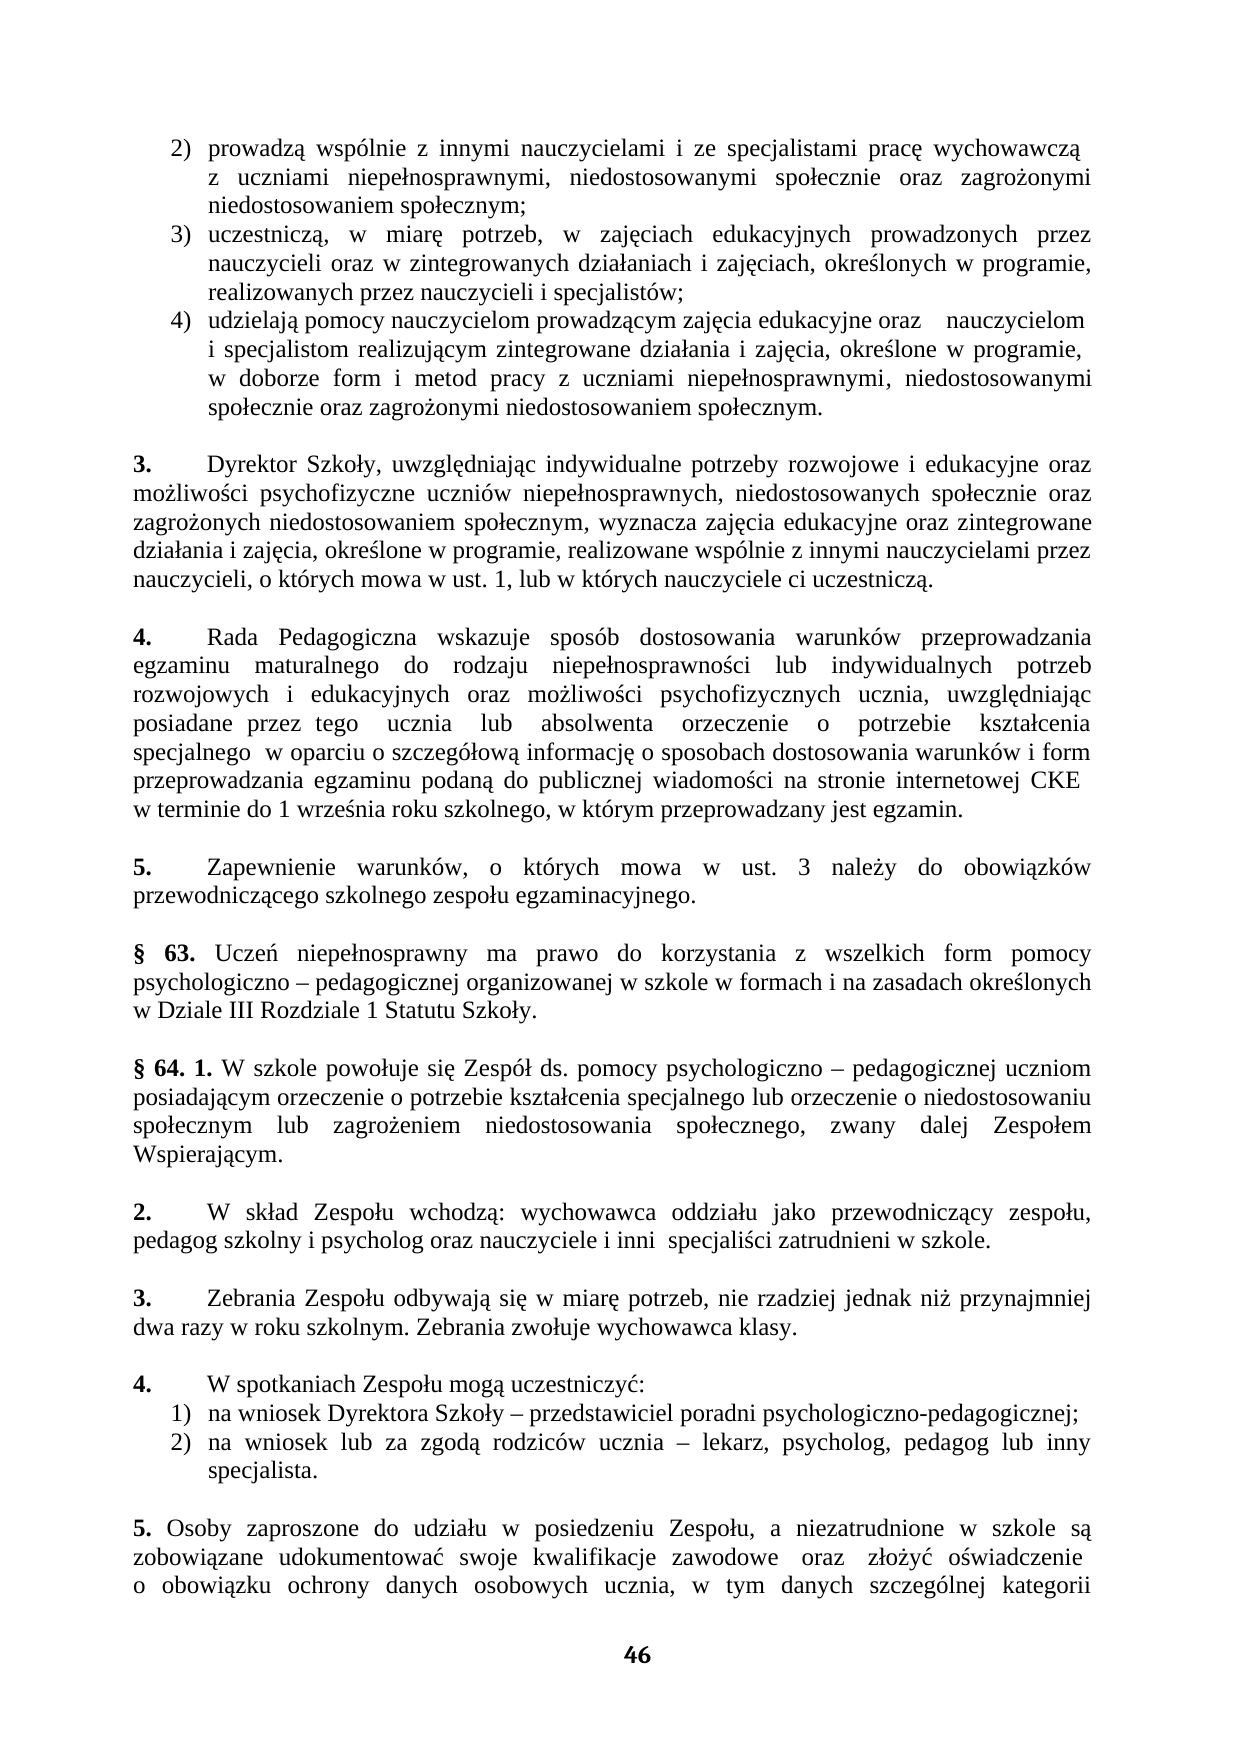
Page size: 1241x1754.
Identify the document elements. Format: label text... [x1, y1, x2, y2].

list W spotkaniach Zespołu mogą uczestniczyć: [133, 1369, 1092, 1398]
list na wniosek Dyrektora Szkoły – przedstawiciel poradni psychologiczno-pedagogicznej; [170, 1398, 1092, 1427]
list Zapewnienie warunków, o których mowa w ust. 3 należy do obowiązków przewodniczącego szkolnego zespołu egzaminacyjnego. [133, 852, 1092, 909]
list udzielają pomocy nauczycielom prowadzącym zajęcia edukacyjne oraz nauczycielom i specjalistom realizującym zintegrowane działania i zajęcia, określone w programie, w doborze form i metod pracy z uczniami niepełnosprawnymi, niedostosowanymi społecznie oraz zagrożonymi niedostosowaniem społecznym. [170, 305, 1092, 420]
list Zebrania Zespołu odbywają się w miarę potrzeb, nie rzadziej jednak niż przynajmniej dwa razy w roku szkolnym. Zebrania zwołuje wychowawca klasy. [133, 1283, 1092, 1340]
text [133, 1513, 1092, 1599]
list Rada Pedagogiczna wskazuje sposób dostosowania warunków przeprowadzania egzaminu maturalnego do rodzaju niepełnosprawności lub indywidualnych potrzeb rozwojowych i edukacyjnych oraz możliwości psychofizycznych ucznia, uwzględniając posiadane przez tego ucznia lub absolwenta orzeczenie o potrzebie kształcenia specjalnego w oparciu o szczegółową informację o sposobach dostosowania warunków i form przeprowadzania egzaminu podaną do publicznej wiadomości na stronie internetowej CKE w terminie do 1 września roku szkolnego, w którym przeprowadzany jest egzamin. [133, 622, 1092, 823]
text § 63. Uczeń niepełnosprawny ma prawo do korzystania z wszelkich form pomocy psychologiczno – pedagogicznej organizowanej w szkole w formach i na zasadach określonych w Dziale III Rozdziale 1 Statutu Szkoły. [133, 938, 1092, 1024]
list prowadzą wspólnie z innymi nauczycielami i ze specjalistami pracę wychowawczą z uczniami niepełnosprawnymi, niedostosowanymi społecznie oraz zagrożonymi niedostosowaniem społecznym; [170, 133, 1092, 219]
list W skład Zespołu wchodzą: wychowawca oddziału jako przewodniczący zespołu, pedagog szkolny i psycholog oraz nauczyciele i inni specjaliści zatrudnieni w szkole. [133, 1197, 1092, 1254]
text § 64. 1. W szkole powołuje się Zespół ds. pomocy psychologiczno – pedagogicznej uczniom posiadającym orzeczenie o potrzebie kształcenia specjalnego lub orzeczenie o niedostosowaniu społecznym lub zagrożeniem niedostosowania społecznego, zwany dalej Zespołem Wspierającym. [133, 1053, 1092, 1168]
list na wniosek lub za zgodą rodziców ucznia – lekarz, psycholog, pedagog lub inny specjalista. [170, 1427, 1092, 1484]
list uczestniczą, w miarę potrzeb, w zajęciach edukacyjnych prowadzonych przez nauczycieli oraz w zintegrowanych działaniach i zajęciach, określonych w programie, realizowanych przez nauczycieli i specjalistów; [170, 219, 1092, 305]
list Dyrektor Szkoły, uwzględniając indywidualne potrzeby rozwojowe i edukacyjne oraz możliwości psychofizyczne uczniów niepełnosprawnych, niedostosowanych społecznie oraz zagrożonych niedostosowaniem społecznym, wyznacza zajęcia edukacyjne oraz zintegrowane działania i zajęcia, określone w programie, realizowane wspólnie z innymi nauczycielami przez nauczycieli, o których mowa w ust. 1, lub w których nauczyciele ci uczestniczą. [133, 449, 1092, 593]
